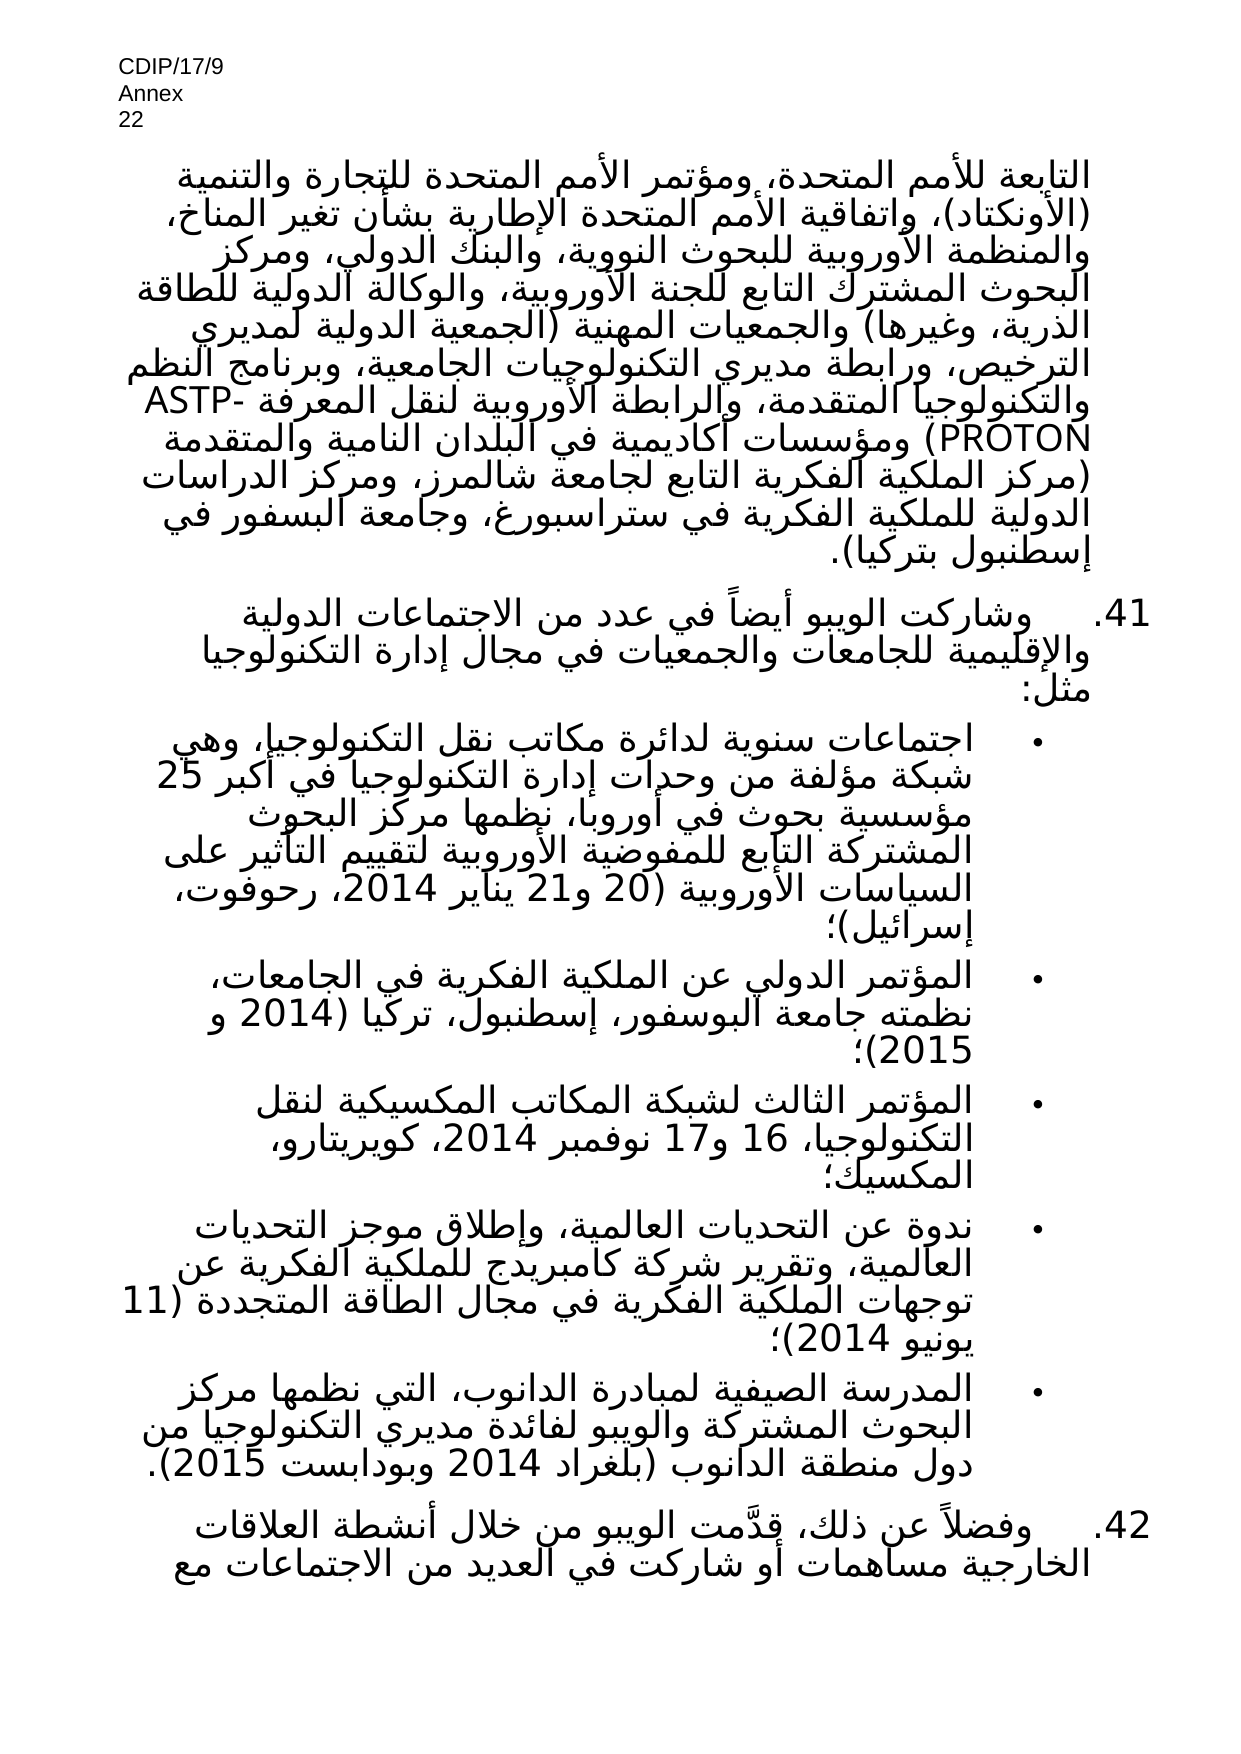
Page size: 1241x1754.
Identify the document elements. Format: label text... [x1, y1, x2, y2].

list المؤتمر الثالث لشبكة المكاتب المكسيكية لنقل التكنولوجيا، 16 و17 نوفمبر 2014، كويريتارو، المكسيك؛ [118, 1083, 1033, 1196]
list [118, 1508, 1092, 1583]
list وشاركت الويبو أيضاً في عدد من الاجتماعات الدولية والإقليمية للجامعات والجمعيات في مجال إدارة التكنولوجيا مثل: [118, 596, 1092, 708]
list المدرسة الصيفية لمبادرة الدانوب، التي نظمها مركز البحوث المشتركة والويبو لفائدة مديري التكنولوجيا من دول منطقة الدانوب (بلغراد 2014 وبودابست 2015). [118, 1371, 1033, 1483]
list ندوة عن التحديات العالمية، وإطلاق موجز التحديات العالمية، وتقرير شركة كامبريدج للملكية الفكرية عن توجهات الملكية الفكرية في مجال الطاقة المتجددة (11 يونيو 2014)؛ [118, 1208, 1033, 1358]
list اجتماعات سنوية لدائرة مكاتب نقل التكنولوجيا، وهي شبكة مؤلفة من وحدات إدارة التكنولوجيا في أكبر 25 مؤسسية بحوث في أوروبا، نظمها مركز البحوث المشتركة التابع للمفوضية الأوروبية لتقييم التأثير على السياسات الأوروبية (20 و21 يناير 2014، رحوفوت، إسرائيل)؛ [118, 721, 1033, 946]
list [118, 158, 1092, 571]
list المؤتمر الدولي عن الملكية الفكرية في الجامعات، نظمته جامعة البوسفور، إسطنبول، تركيا (2014 و2015)؛ [118, 958, 1033, 1071]
